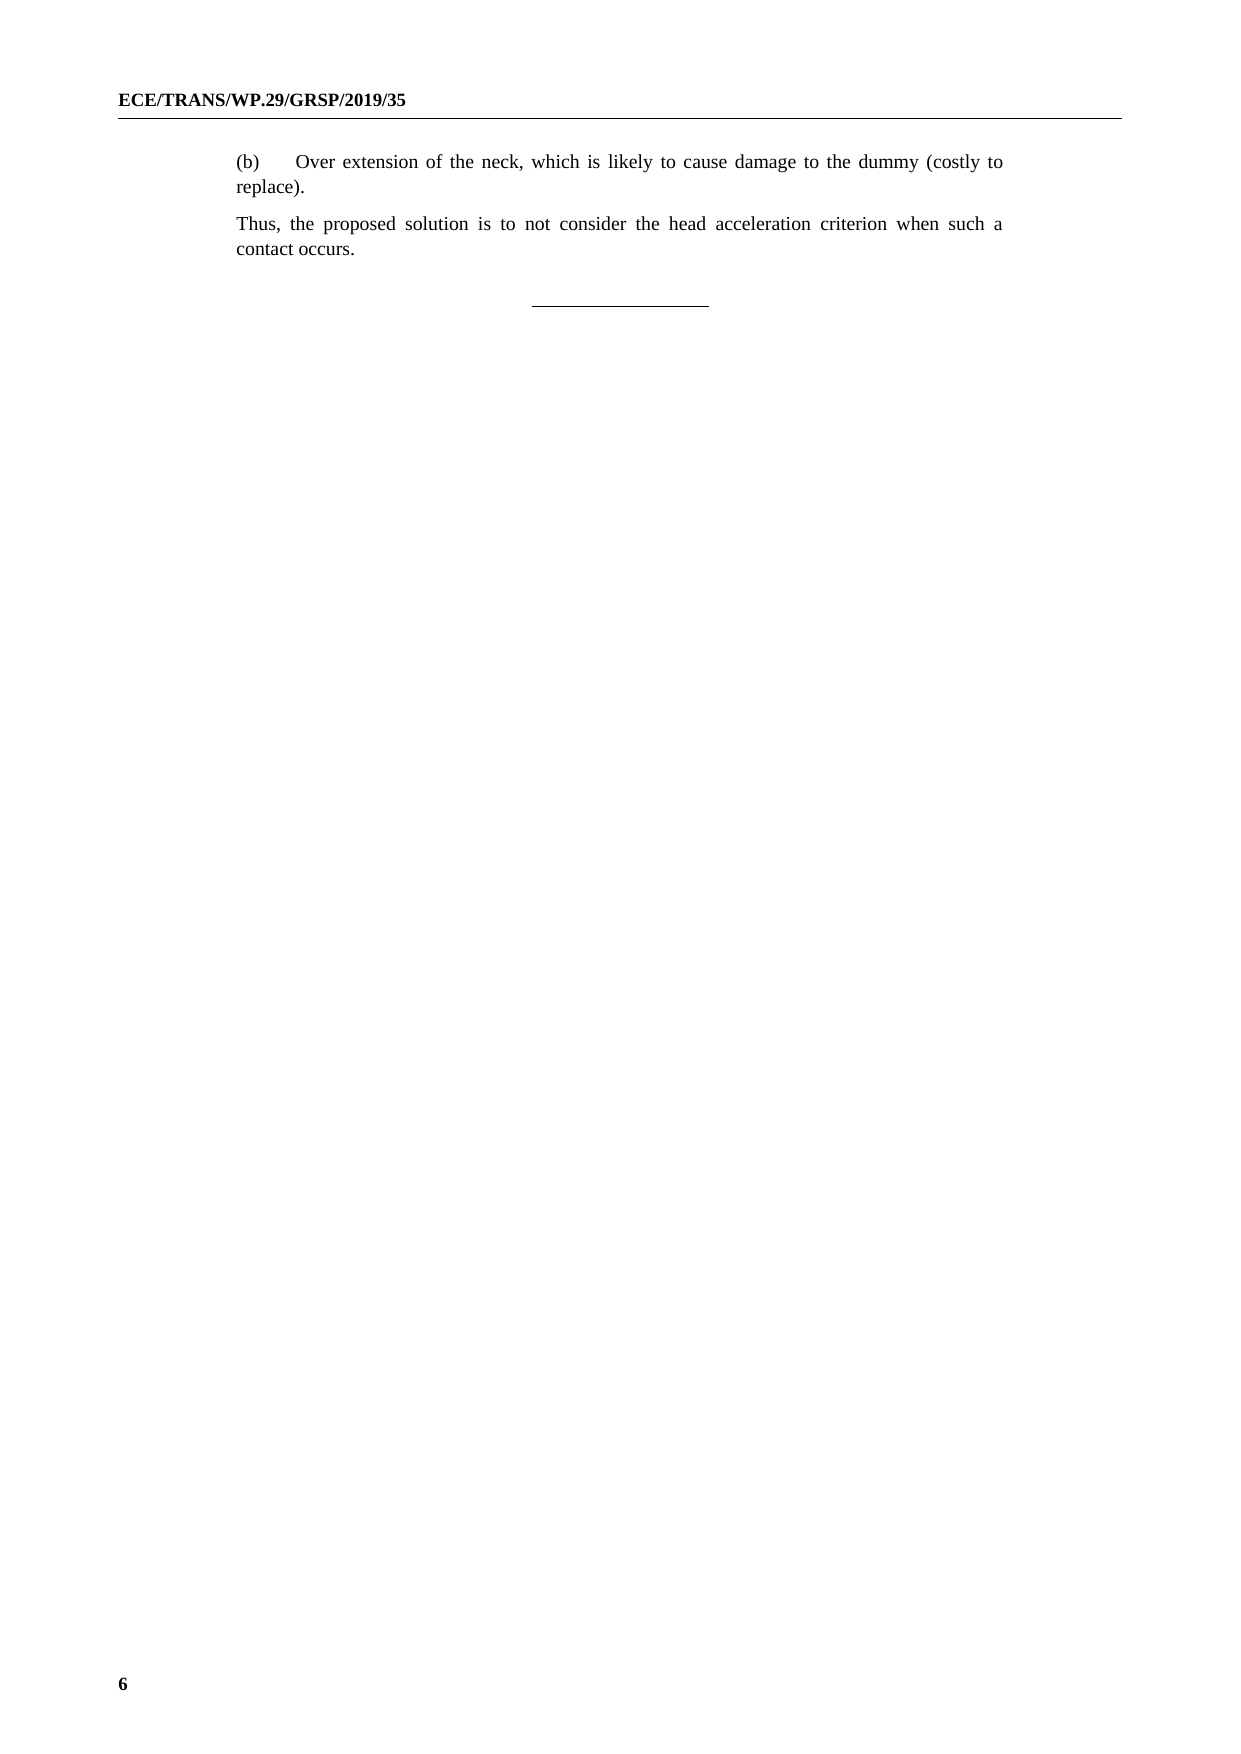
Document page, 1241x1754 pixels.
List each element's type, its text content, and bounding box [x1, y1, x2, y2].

text Thus, the proposed solution is to not consider the head acceleration criterion when such a contact occurs. [236, 210, 1004, 260]
text (b) Over extension of the neck, which is likely to cause damage to the dummy (costly to replace). [236, 148, 1004, 198]
